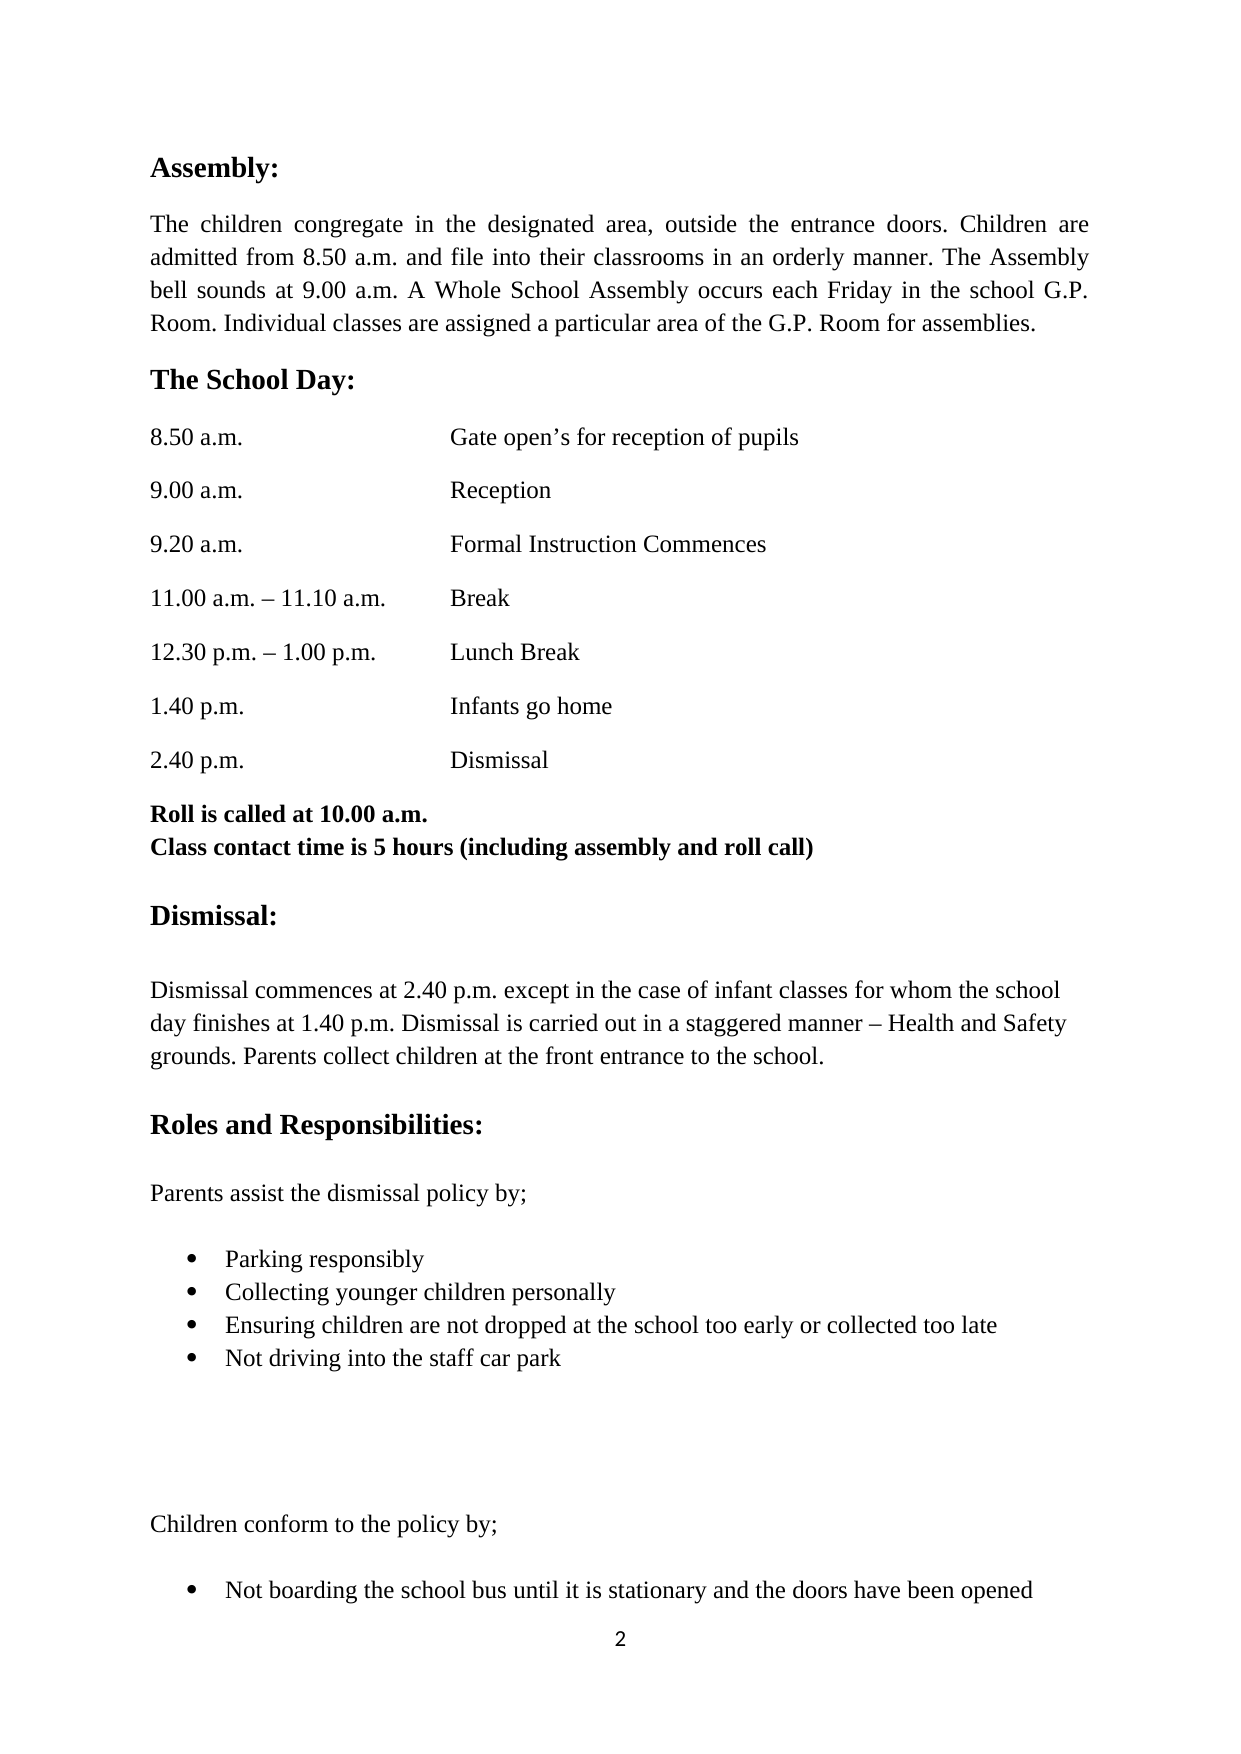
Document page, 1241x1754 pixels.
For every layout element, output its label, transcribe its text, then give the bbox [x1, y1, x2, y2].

text Class contact time is 5 hours (including assembly and roll call) [150, 832, 1090, 860]
text 1.40 p.m. Infants go home [150, 691, 1090, 720]
text Children conform to the policy by; [150, 1509, 1090, 1537]
list Not boarding the school bus until it is stationary and the doors have been opened [187, 1575, 1090, 1603]
text 11.00 a.m. – 11.10 a.m. Break [150, 583, 1090, 612]
list Collecting younger children personally [187, 1277, 1090, 1306]
list Parking responsibly [187, 1244, 1090, 1273]
text Dismissal: [150, 898, 1090, 931]
text 8.50 a.m. Gate open’s for reception of pupils [150, 422, 1090, 450]
text 9.00 a.m. Reception [150, 476, 1090, 504]
text The School Day: [150, 362, 1090, 396]
text Parents assist the dismissal policy by; [150, 1178, 1090, 1207]
text 12.30 p.m. – 1.00 p.m. Lunch Break [150, 637, 1090, 666]
text Assembly: [150, 150, 1090, 183]
text 2.40 p.m. Dismissal [150, 745, 1090, 773]
list Not driving into the staff car park [187, 1343, 1090, 1372]
text 9.20 a.m. Formal Instruction Commences [150, 529, 1090, 558]
text Roles and Responsibilities: [150, 1107, 1090, 1140]
text The children congregate in the designated area, outside the entrance doors. Children are admitted from 8.50 a.m. and file into their classrooms in an orderly manner. The Assembly bell sounds at 9.00 a.m. A Whole School Assembly occurs each Friday in the school G.P. Room. Individual classes are assigned a particular area of the G.P. Room for assemblies. [150, 209, 1090, 337]
text Dismissal commences at 2.40 p.m. except in the case of infant classes for whom the school day finishes at 1.40 p.m. Dismissal is carried out in a staggered manner – Health and Safety grounds. Parents collect children at the front entrance to the school. [150, 975, 1090, 1069]
list Ensuring children are not dropped at the school too early or collected too late [187, 1311, 1090, 1339]
text Roll is called at 10.00 a.m. [150, 799, 1090, 827]
